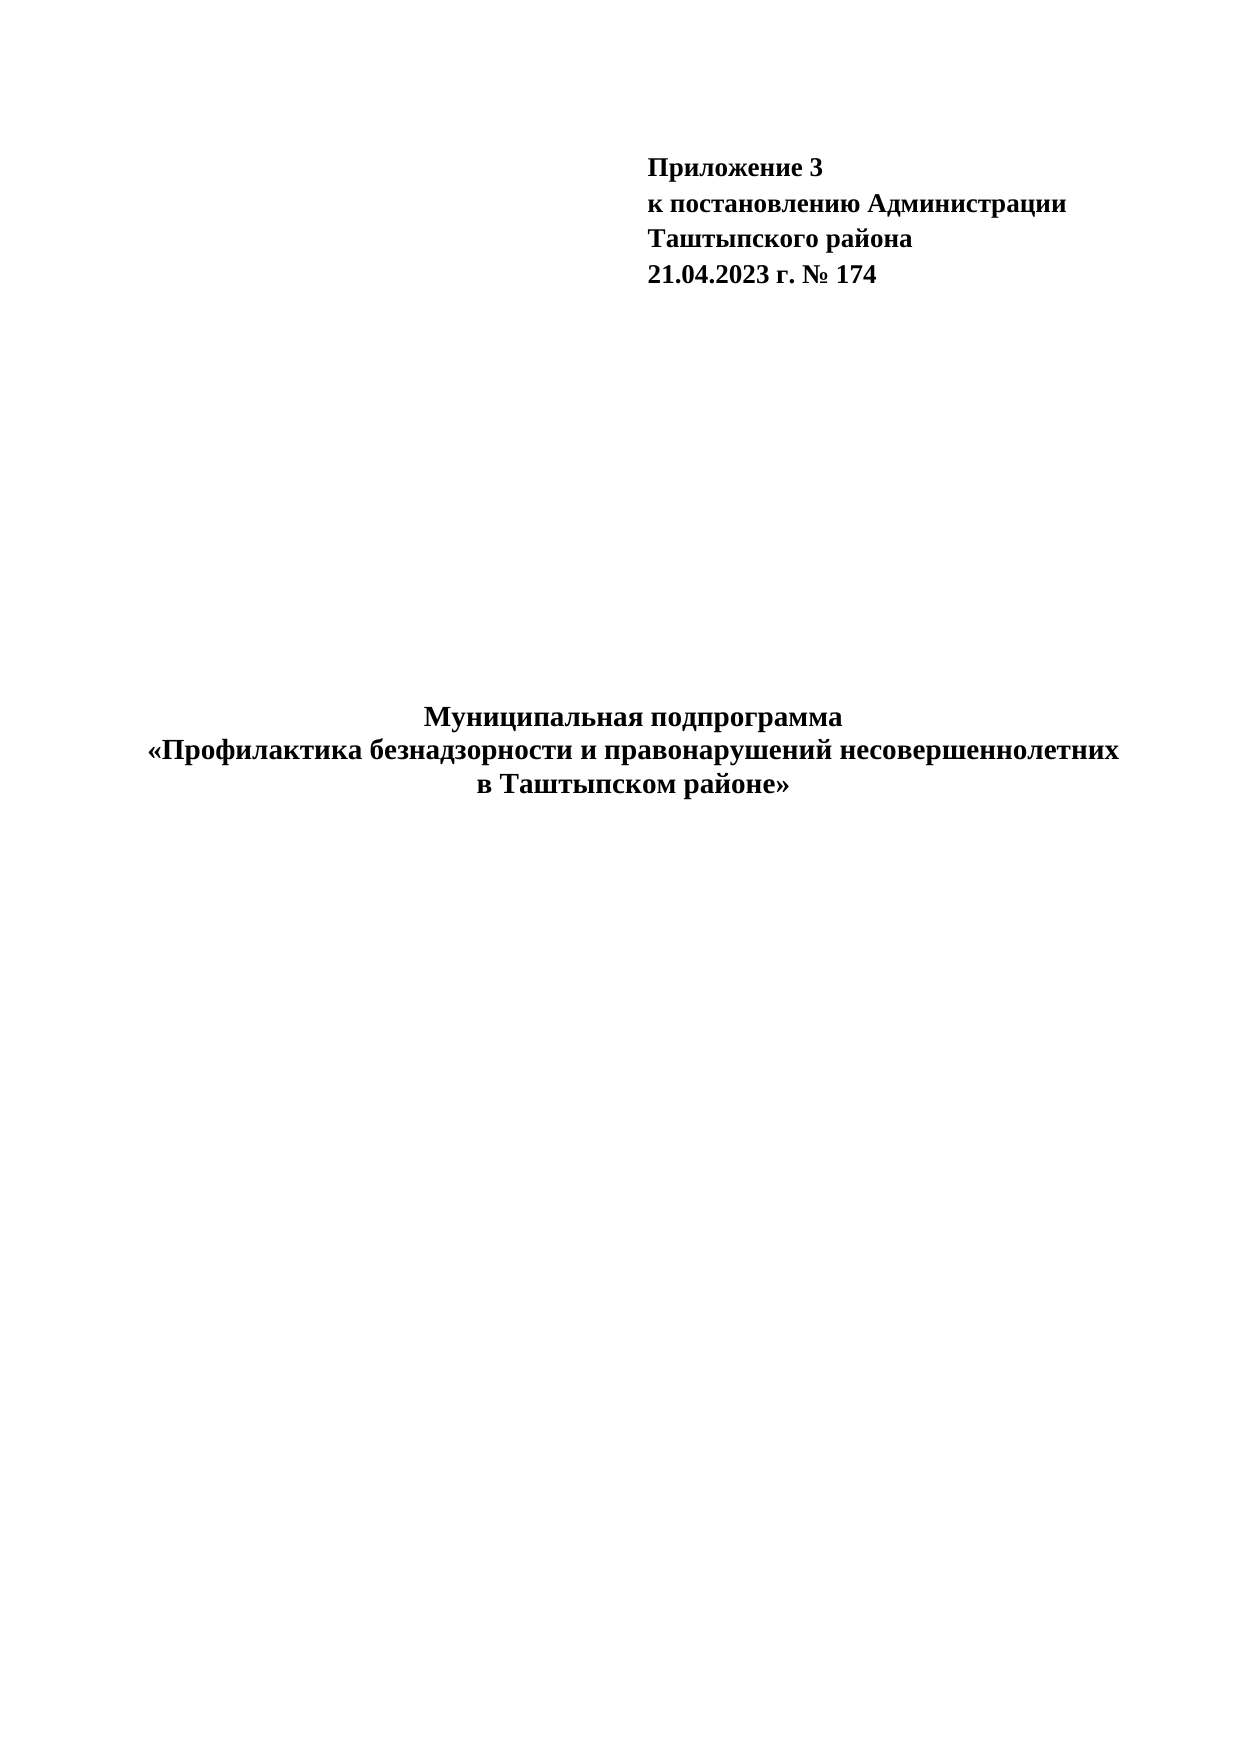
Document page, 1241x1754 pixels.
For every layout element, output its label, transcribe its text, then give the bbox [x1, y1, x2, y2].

text к постановлению Администрации [647, 187, 1135, 218]
text Таштыпского района [647, 223, 1135, 254]
text в Таштыпском районе» [131, 766, 1135, 799]
text «Профилактика безнадзорности и правонарушений несовершеннолетних [131, 732, 1135, 766]
text 21.04.2023 г. № 174 [647, 258, 1135, 289]
text Приложение 3 [574, 151, 1135, 182]
text Муниципальная подпрограмма [131, 699, 1135, 732]
